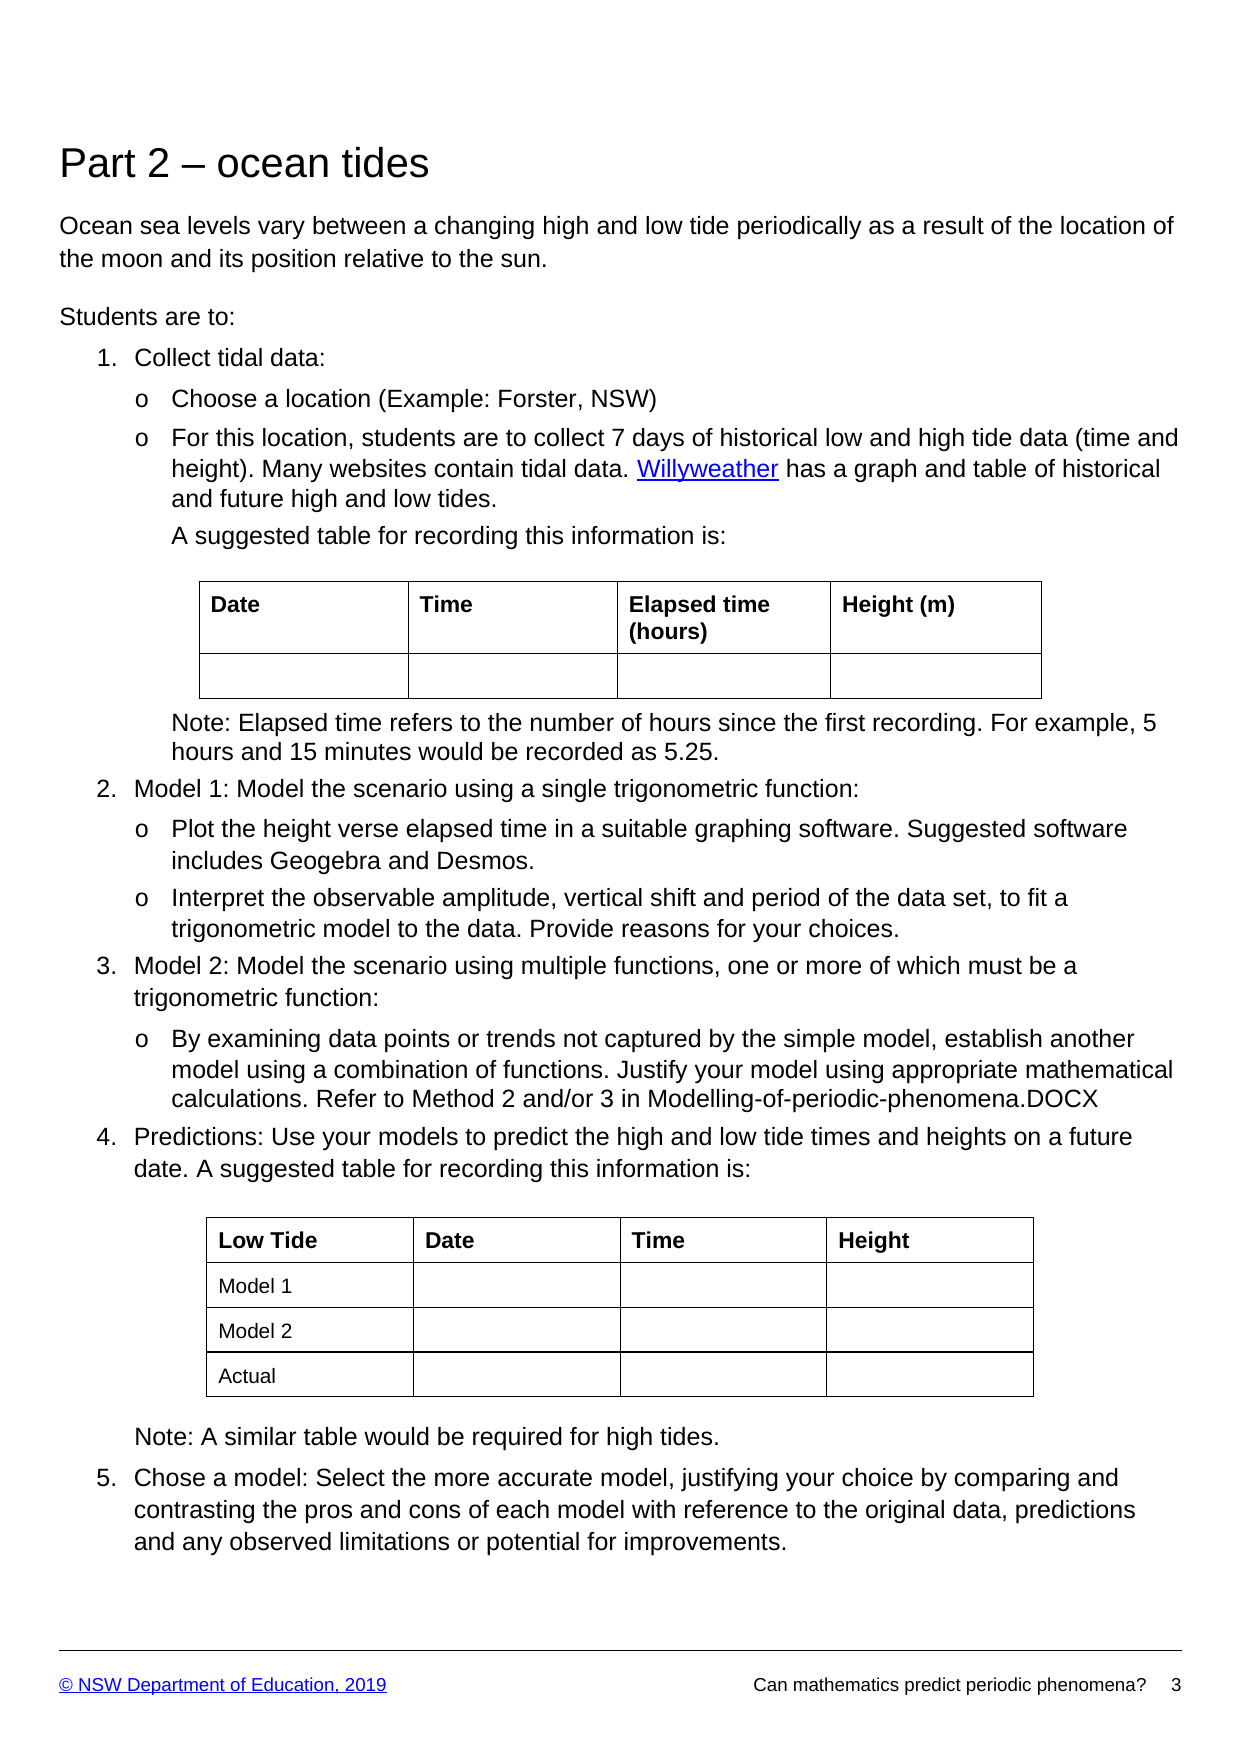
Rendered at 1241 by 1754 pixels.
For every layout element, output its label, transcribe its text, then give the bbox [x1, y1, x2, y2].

text Students are to: [59, 302, 1181, 331]
list Predictions: Use your models to predict the high and low tide times and heights on a future date. A suggested table for recording this information is: [96, 1121, 1181, 1182]
table_cell [827, 1263, 1033, 1307]
table_cell [621, 1353, 826, 1396]
list Note: Elapsed time refers to the number of hours since the first recording. For example, 5 hours and 15 minutes would be recorded as 5.25. [171, 707, 1181, 765]
table_header Time [621, 1218, 826, 1262]
list A suggested table for recording this information is: [171, 521, 1181, 550]
table_cell [409, 654, 617, 698]
table_cell [618, 654, 830, 698]
table_header Elapsed time (hours) [618, 582, 830, 653]
subtitle Part 2 – ocean tides [59, 138, 1181, 186]
text Ocean sea levels vary between a changing high and low tide periodically as a result of the location of the moon and its position relative to the sun. [59, 211, 1181, 273]
table_cell [414, 1353, 620, 1396]
list Note: A similar table would be required for high tides. [134, 1422, 1181, 1451]
list By examining data points or trends not captured by the simple model, establish another model using a combination of functions. Justify your model using appropriate mathematical calculations. Refer to Method 2 and/or 3 in Modelling-of-periodic-phenomena.DOCX [134, 1024, 1181, 1113]
table_header Height [827, 1218, 1033, 1262]
table_header Height (m) [831, 582, 1041, 653]
table_cell Actual [207, 1353, 413, 1396]
table_cell [827, 1308, 1033, 1351]
table_cell Model 1 [207, 1263, 413, 1307]
list Collect tidal data: [97, 343, 1181, 372]
table_cell [831, 654, 1041, 698]
list For this location, students are to collect 7 days of historical low and high tide data (time and height). Many websites contain tidal data. Willyweather has a graph and table of historical and future high and low tides. [134, 423, 1181, 512]
table_cell [621, 1308, 826, 1351]
table_cell [200, 654, 408, 698]
table_header Date [414, 1218, 620, 1262]
table_cell [414, 1308, 620, 1351]
list Choose a location (Example: Forster, NSW) [134, 384, 1181, 415]
list Model 2: Model the scenario using multiple functions, one or more of which must be a trigonometric function: [96, 951, 1181, 1012]
table_cell [827, 1353, 1033, 1396]
table_cell [621, 1263, 826, 1307]
table_cell Model 2 [207, 1308, 413, 1351]
table_cell [414, 1263, 620, 1307]
list Chose a model: Select the more accurate model, justifying your choice by comparing and contrasting the pros and cons of each model with reference to the original data, predictions and any observed limitations or potential for improvements. [96, 1463, 1181, 1556]
table_header Low Tide [207, 1218, 413, 1262]
table_header Time [409, 582, 617, 653]
table_header Date [200, 582, 408, 653]
list Model 1: Model the scenario using a single trigonometric function: [96, 774, 1181, 802]
list Interpret the observable amplitude, vertical shift and period of the data set, to fit a trigonometric model to the data. Provide reasons for your choices. [134, 883, 1181, 943]
list Plot the height verse elapsed time in a suitable graphing software. Suggested software includes Geogebra and Desmos. [134, 814, 1181, 874]
